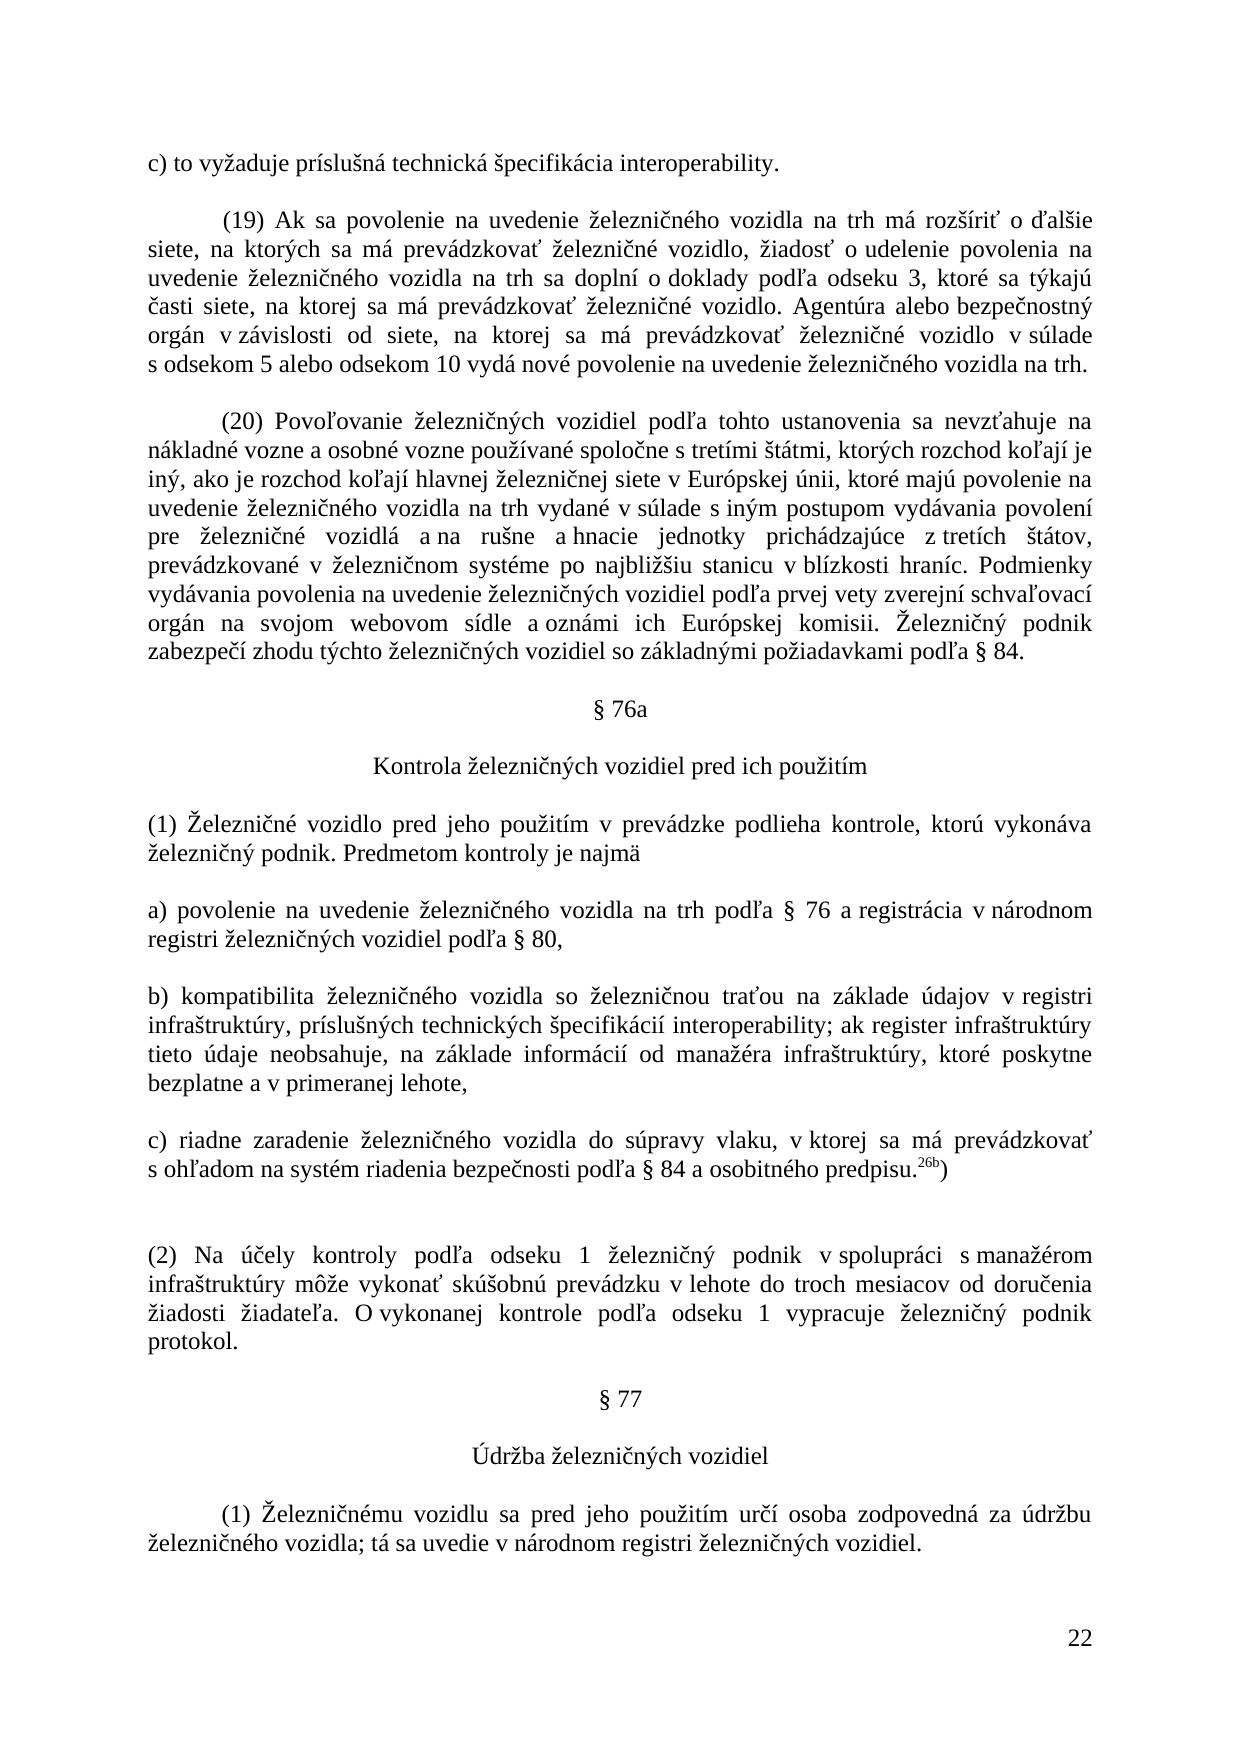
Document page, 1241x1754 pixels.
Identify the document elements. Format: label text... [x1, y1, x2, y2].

text § 76a [148, 694, 1093, 723]
text (20) Povoľovanie železničných vozidiel podľa tohto ustanovenia sa nevzťahuje na nákladné vozne a osobné vozne používané spoločne s tretími štátmi, ktorých rozchod koľají je iný, ako je rozchod koľají hlavnej železničnej siete v Európskej únii, ktoré majú povolenie na uvedenie železničného vozidla na trh vydané v súlade s iným postupom vydávania povolení pre železničné vozidlá a na rušne a hnacie jednotky prichádzajúce z tretích štátov, prevádzkované v železničnom systéme po najbližšiu stanicu v blízkosti hraníc. Podmienky vydávania povolenia na uvedenie železničných vozidiel podľa prvej vety zverejní schvaľovací orgán na svojom webovom sídle a oznámi ich Európskej komisii. Železničný podnik zabezpečí zhodu týchto železničných vozidiel so základnými požiadavkami podľa § 84. [148, 406, 1093, 665]
text c) to vyžaduje príslušná technická špecifikácia interoperability. [148, 148, 1093, 176]
text § 77 [148, 1384, 1093, 1413]
text (1) Železničné vozidlo pred jeho použitím v prevádzke podlieha kontrole, ktorú vykonáva železničný podnik. Predmetom kontroly je najmä [148, 809, 1093, 866]
text (1) Železničnému vozidlu sa pred jeho použitím určí osoba zodpovedná za údržbu železničného vozidla; tá sa uvedie v národnom registri železničných vozidiel. [148, 1499, 1093, 1556]
text a) povolenie na uvedenie železničného vozidla na trh podľa § 76 a registrácia v národnom registri železničných vozidiel podľa § 80, [148, 895, 1093, 953]
text c) riadne zaradenie železničného vozidla do súpravy vlaku, v ktorej sa má prevádzkovať s ohľadom na systém riadenia bezpečnosti podľa § 84 a osobitného predpisu.26b) [148, 1125, 1093, 1183]
text (2) Na účely kontroly podľa odseku 1 železničný podnik v spolupráci s manažérom infraštruktúry môže vykonať skúšobnú prevádzku v lehote do troch mesiacov od doručenia žiadosti žiadateľa. O vykonanej kontrole podľa odseku 1 vypracuje železničný podnik protokol. [148, 1240, 1093, 1355]
text Údržba železničných vozidiel [148, 1441, 1093, 1470]
text Kontrola železničných vozidiel pred ich použitím [148, 751, 1093, 780]
text b) kompatibilita železničného vozidla so železničnou traťou na základe údajov v registri infraštruktúry, príslušných technických špecifikácií interoperability; ak register infraštruktúry tieto údaje neobsahuje, na základe informácií od manažéra infraštruktúry, ktoré poskytne bezplatne a v primeranej lehote, [148, 981, 1093, 1096]
text (19) Ak sa povolenie na uvedenie železničného vozidla na trh má rozšíriť o ďalšie siete, na ktorých sa má prevádzkovať železničné vozidlo, žiadosť o udelenie povolenia na uvedenie železničného vozidla na trh sa doplní o doklady podľa odseku 3, ktoré sa týkajú časti siete, na ktorej sa má prevádzkovať železničné vozidlo. Agentúra alebo bezpečnostný orgán v závislosti od siete, na ktorej sa má prevádzkovať železničné vozidlo v súlade s odsekom 5 alebo odsekom 10 vydá nové povolenie na uvedenie železničného vozidla na trh. [148, 205, 1093, 378]
